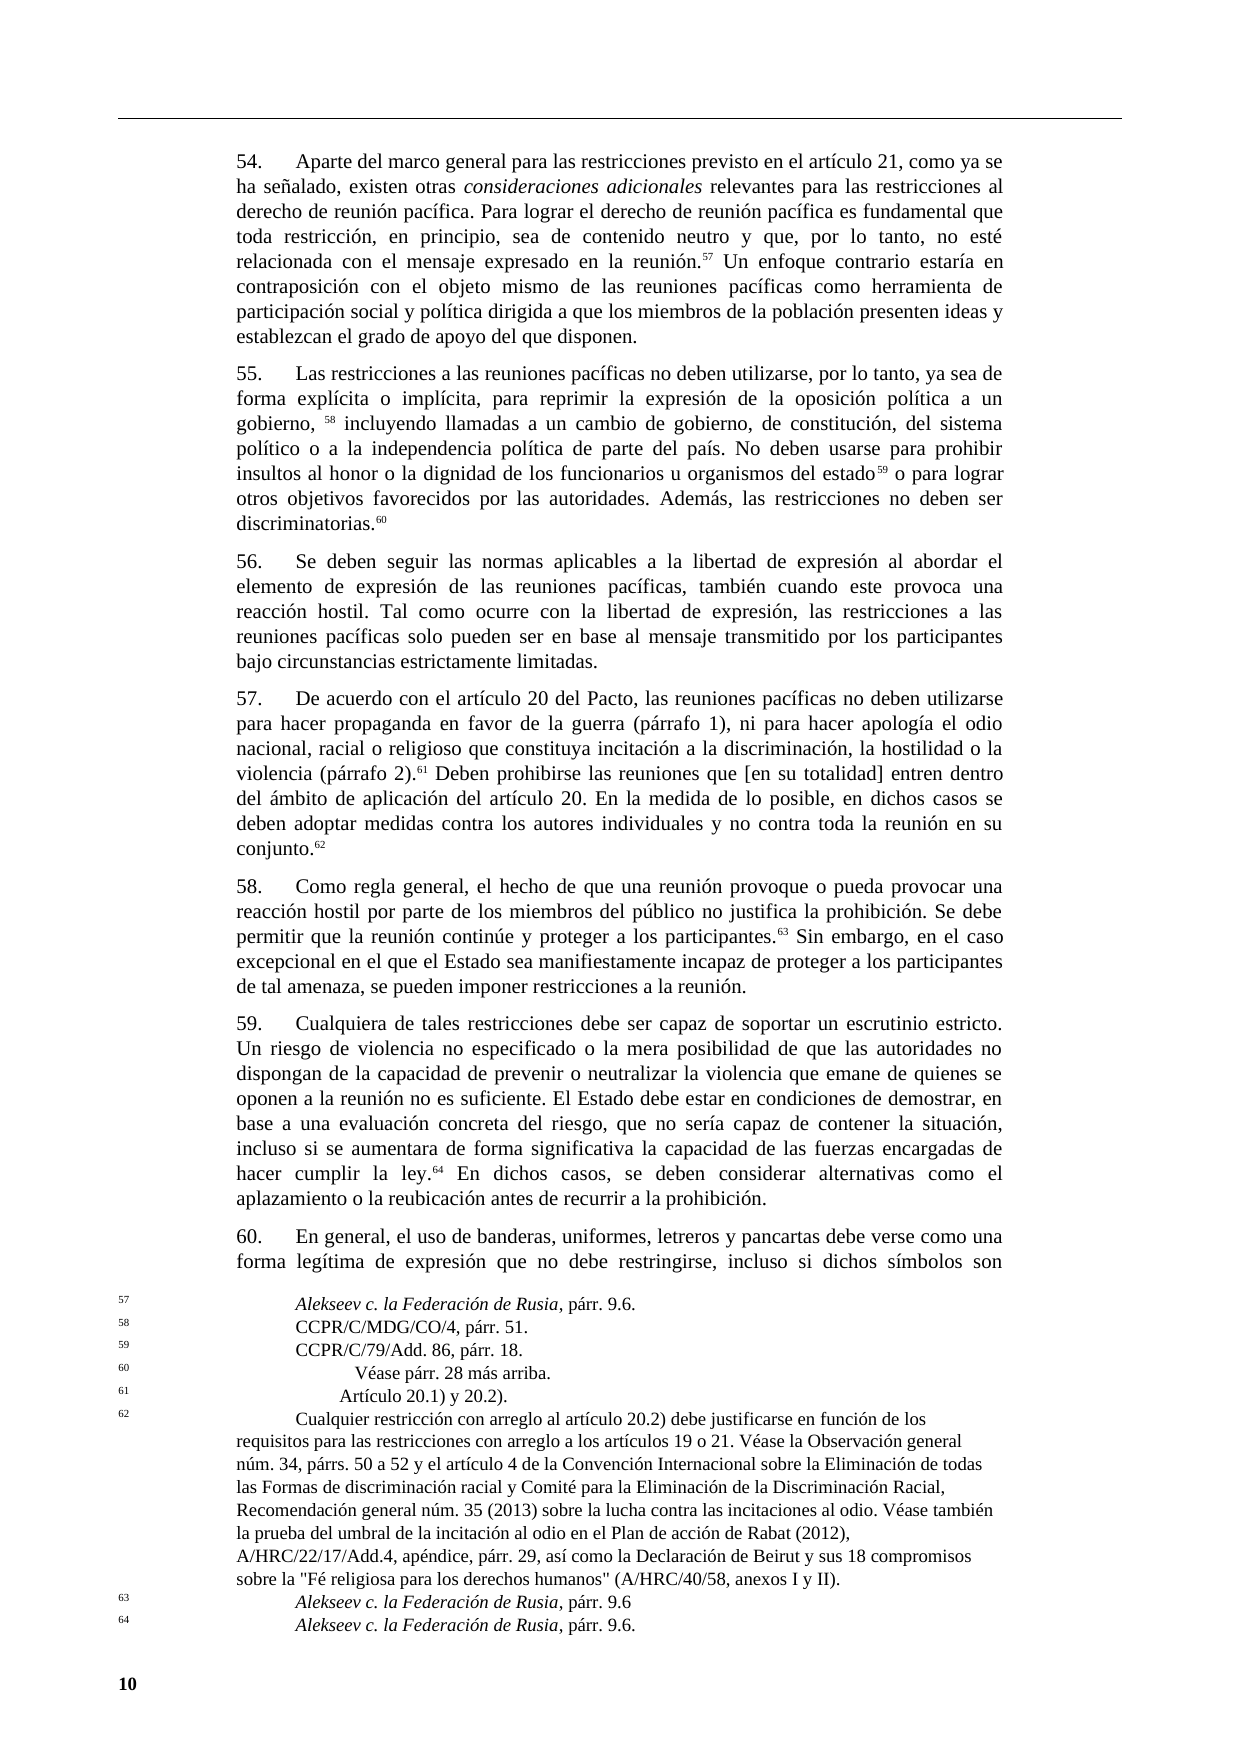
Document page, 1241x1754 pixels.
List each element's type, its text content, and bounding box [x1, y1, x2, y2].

text 59. Cualquiera de tales restricciones debe ser capaz de soportar un escrutinio estricto. Un riesgo de violencia no especificado o la mera posibilidad de que las autoridades no dispongan de la capacidad de prevenir o neutralizar la violencia que emane de quienes se oponen a la reunión no es suficiente. El Estado debe estar en condiciones de demostrar, en base a una evaluación concreta del riesgo, que no sería capaz de contener la situación, incluso si se aumentara de forma significativa la capacidad de las fuerzas encargadas de hacer cumplir la ley. En dichos casos, se deben considerar alternativas como el aplazamiento o la reubicación antes de recurrir a la prohibición. [236, 1010, 1004, 1210]
text 56. Se deben seguir las normas aplicables a la libertad de expresión al abordar el elemento de expresión de las reuniones pacíficas, también cuando este provoca una reacción hostil. Tal como ocurre con la libertad de expresión, las restricciones a las reuniones pacíficas solo pueden ser en base al mensaje transmitido por los participantes bajo circunstancias estrictamente limitadas. [236, 548, 1004, 673]
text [236, 1223, 1004, 1273]
text 57. De acuerdo con el artículo 20 del Pacto, las reuniones pacíficas no deben utilizarse para hacer propaganda en favor de la guerra (párrafo 1), ni para hacer apología el odio nacional, racial o religioso que constituya incitación a la discriminación, la hostilidad o la violencia (párrafo 2). Deben prohibirse las reuniones que [en su totalidad] entren dentro del ámbito de aplicación del artículo 20. En la medida de lo posible, en dichos casos se deben adoptar medidas contra los autores individuales y no contra toda la reunión en su conjunto. [236, 685, 1004, 860]
text 54. Aparte del marco general para las restricciones previsto en el artículo 21, como ya se ha señalado, existen otras consideraciones adicionales relevantes para las restricciones al derecho de reunión pacífica. Para lograr el derecho de reunión pacífica es fundamental que toda restricción, en principio, sea de contenido neutro y que, por lo tanto, no esté relacionada con el mensaje expresado en la reunión. Un enfoque contrario estaría en contraposición con el objeto mismo de las reuniones pacíficas como herramienta de participación social y política dirigida a que los miembros de la población presenten ideas y establezcan el grado de apoyo del que disponen. [236, 148, 1004, 348]
text 55. Las restricciones a las reuniones pacíficas no deben utilizarse, por lo tanto, ya sea de forma explícita o implícita, para reprimir la expresión de la oposición política a un gobierno, incluyendo llamadas a un cambio de gobierno, de constitución, del sistema político o a la independencia política de parte del país. No deben usarse para prohibir insultos al honor o la dignidad de los funcionarios u organismos del estado o para lograr otros objetivos favorecidos por las autoridades. Además, las restricciones no deben ser discriminatorias. [236, 360, 1004, 535]
text 58. Como regla general, el hecho de que una reunión provoque o pueda provocar una reacción hostil por parte de los miembros del público no justifica la prohibición. Se debe permitir que la reunión continúe y proteger a los participantes. Sin embargo, en el caso excepcional en el que el Estado sea manifiestamente incapaz de proteger a los participantes de tal amenaza, se pueden imponer restricciones a la reunión. [236, 873, 1004, 998]
